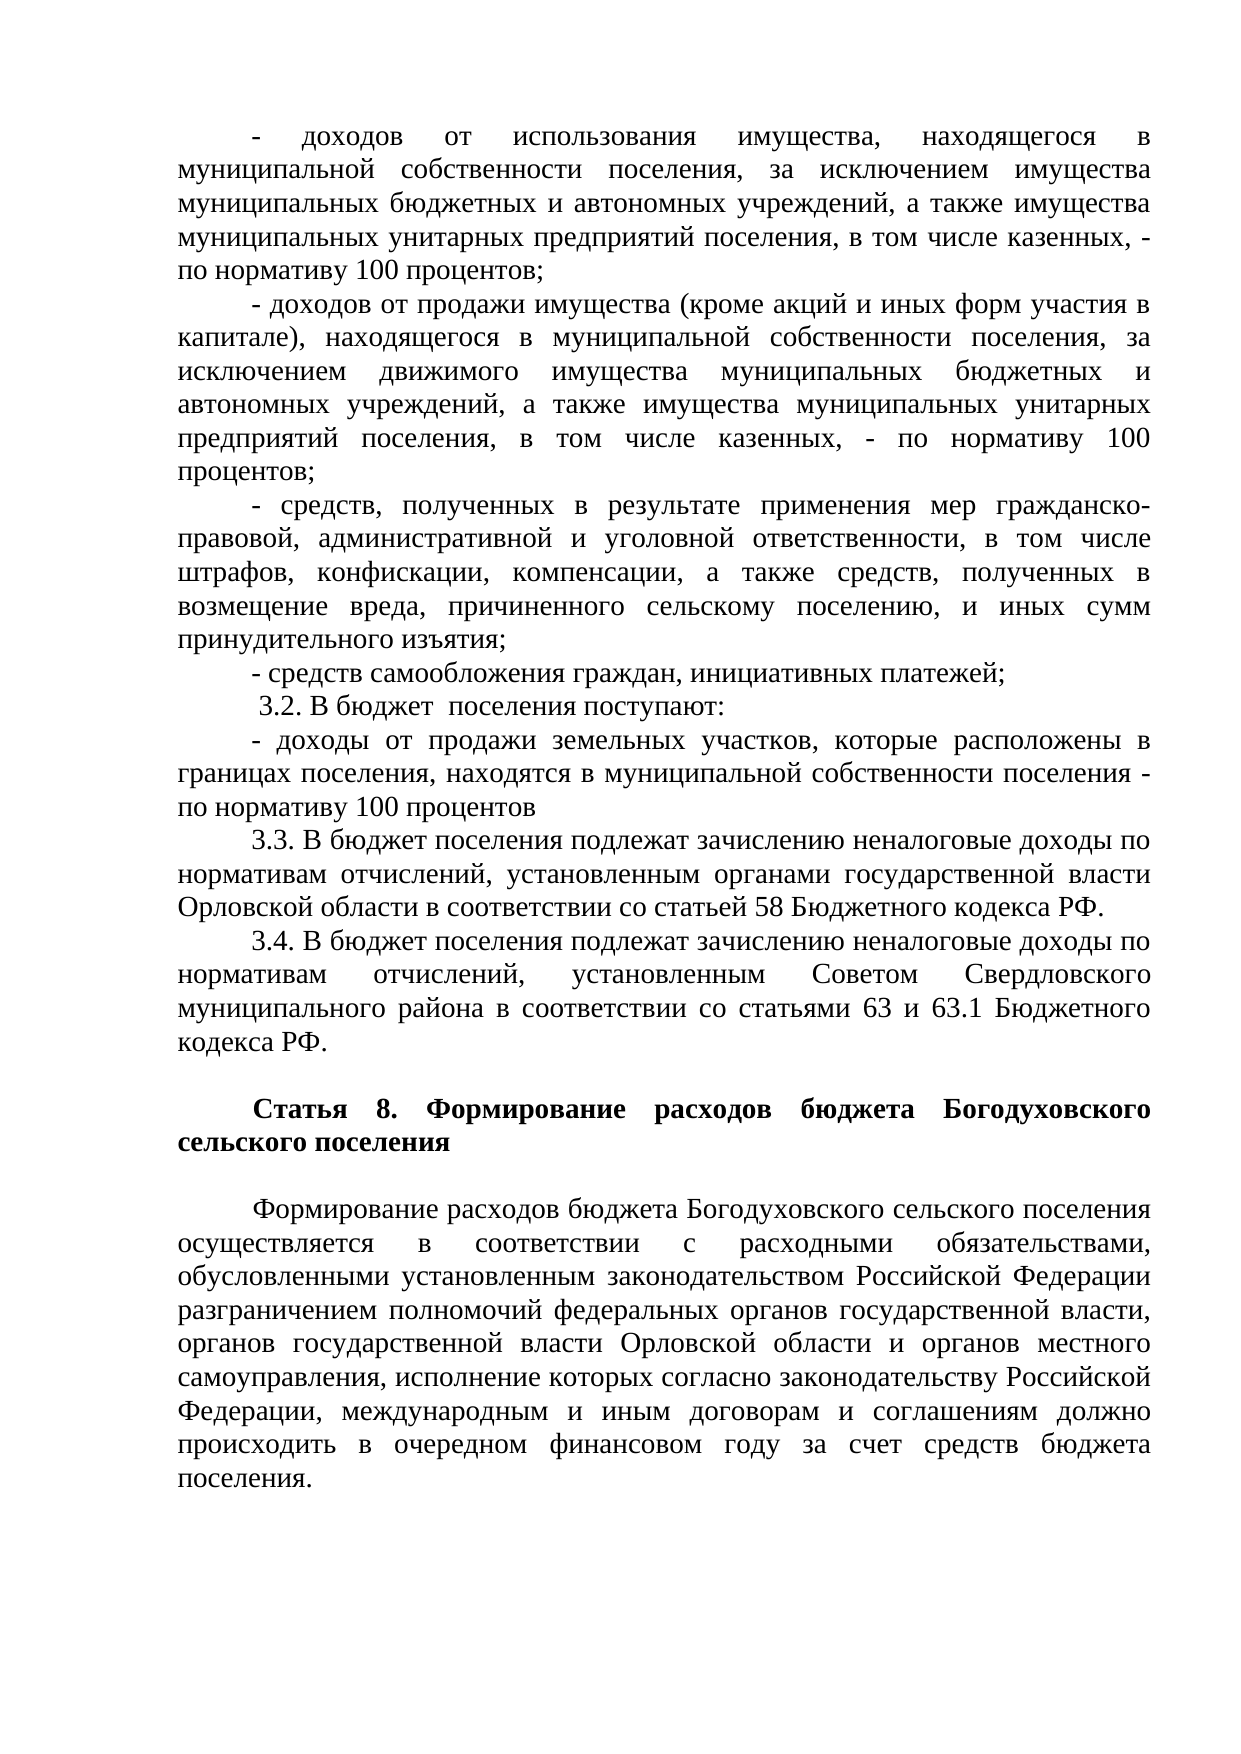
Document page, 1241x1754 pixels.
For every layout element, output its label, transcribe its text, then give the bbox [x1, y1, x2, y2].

text - доходов от использования имущества, находящегося в муниципальной собственности поселения, за исключением имущества муниципальных бюджетных и автономных учреждений, а также имущества муниципальных унитарных предприятий поселения, в том числе казенных, - по нормативу 100 процентов; [177, 118, 1152, 286]
text 3.4. В бюджет поселения подлежат зачислению неналоговые доходы по нормативам отчислений, установленным Советом Свердловского муниципального района в соответствии со статьями 63 и 63.1 Бюджетного кодекса РФ. [177, 923, 1152, 1057]
text - доходы от продажи земельных участков, которые расположены в границах поселения, находятся в муниципальной собственности поселения - по нормативу 100 процентов [177, 722, 1152, 822]
text 3.2. В бюджет поселения поступают: [177, 688, 1152, 722]
text - средств, полученных в результате применения мер гражданско-правовой, административной и уголовной ответственности, в том числе штрафов, конфискации, компенсации, а также средств, полученных в возмещение вреда, причиненного сельскому поселению, и иных сумм принудительного изъятия; [177, 487, 1152, 655]
text Статья 8. Формирование расходов бюджета Богодуховского сельского поселения [177, 1091, 1152, 1158]
text - средств самообложения граждан, инициативных платежей; [177, 655, 1152, 688]
text - доходов от продажи имущества (кроме акций и иных форм участия в капитале), находящегося в муниципальной собственности поселения, за исключением движимого имущества муниципальных бюджетных и автономных учреждений, а также имущества муниципальных унитарных предприятий поселения, в том числе казенных, - по нормативу 100 процентов; [177, 286, 1152, 487]
text Формирование расходов бюджета Богодуховского сельского поселения осуществляется в соответствии с расходными обязательствами, обусловленными установленным законодательством Российской Федерации разграничением полномочий федеральных органов государственной власти, органов государственной власти Орловской области и органов местного самоуправления, исполнение которых согласно законодательству Российской Федерации, международным и иным договорам и соглашениям должно происходить в очередном финансовом году за счет средств бюджета поселения. [177, 1191, 1152, 1493]
text 3.3. В бюджет поселения подлежат зачислению неналоговые доходы по нормативам отчислений, установленным органами государственной власти Орловской области в соответствии со статьей 58 Бюджетного кодекса РФ. [177, 822, 1152, 923]
